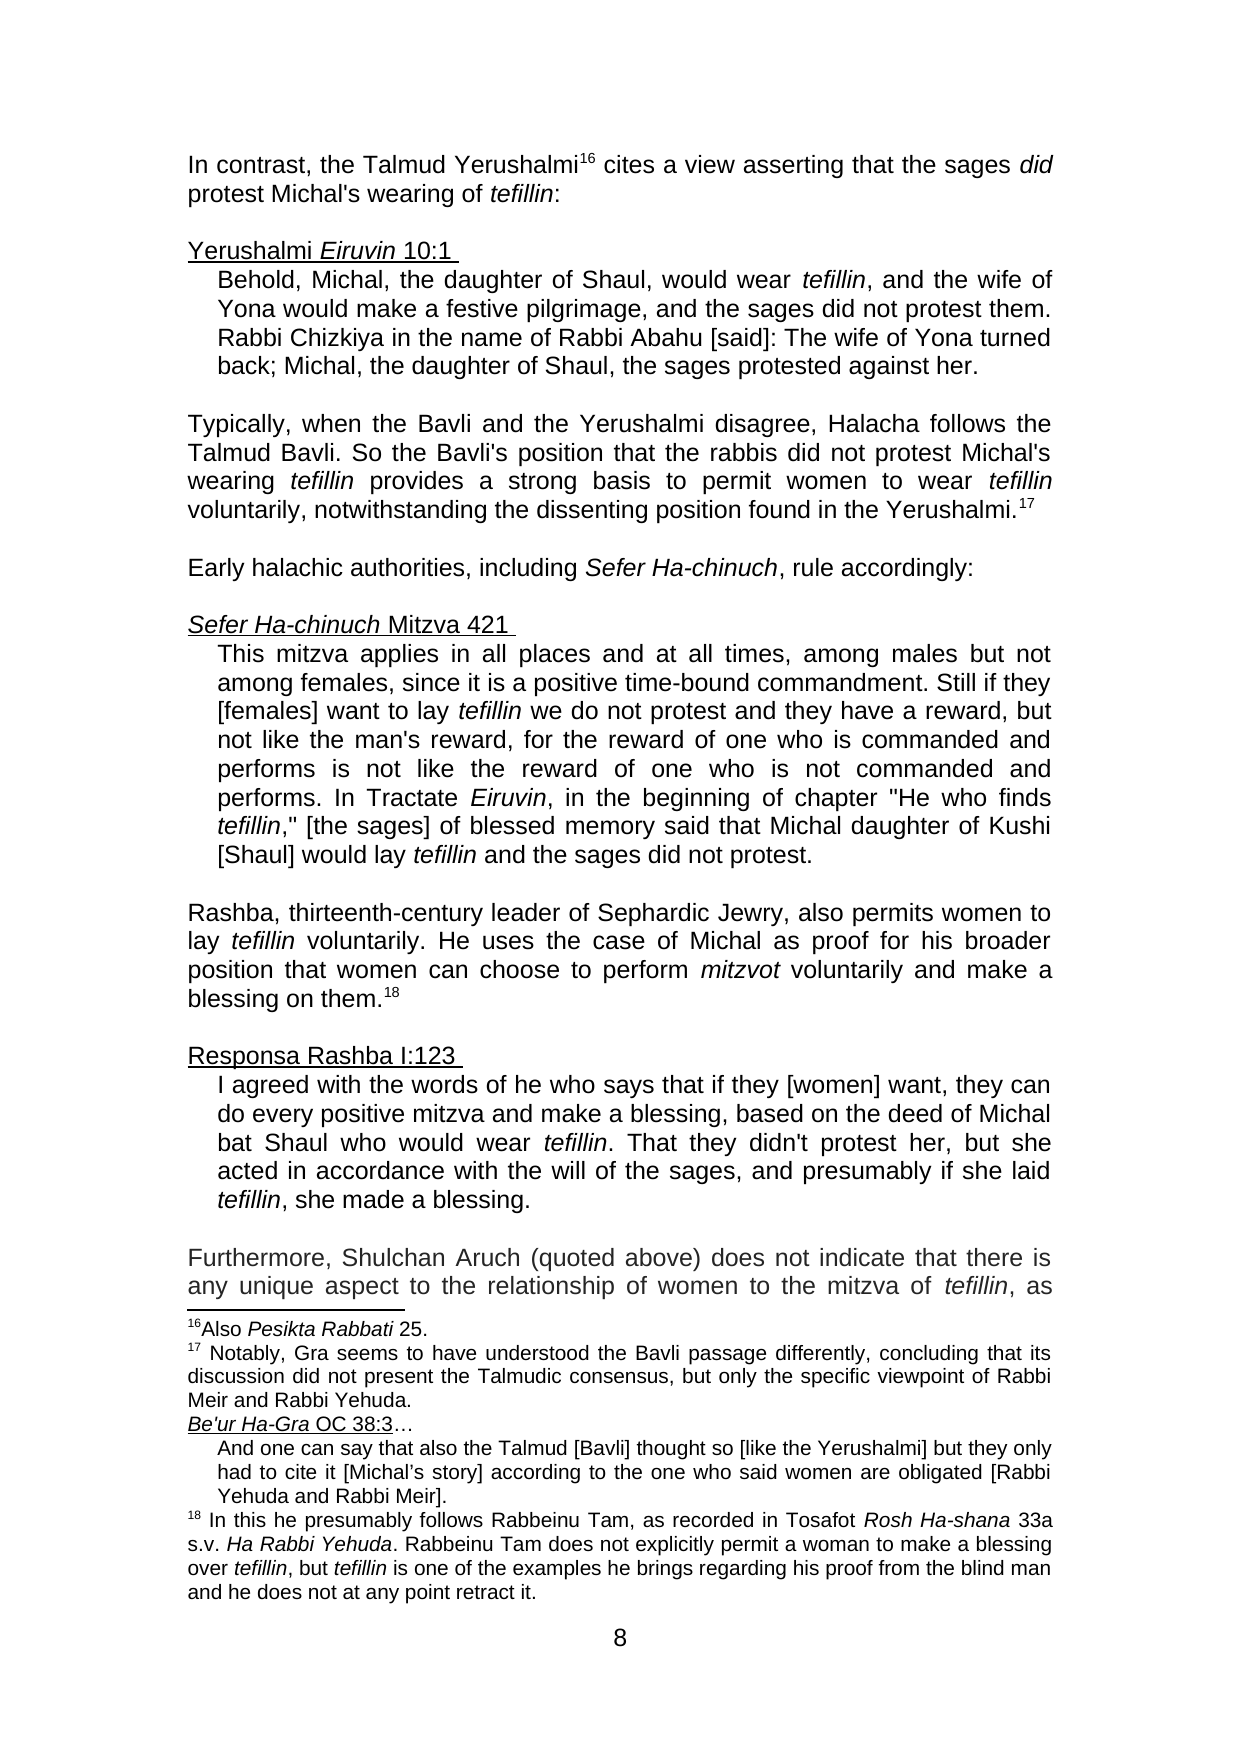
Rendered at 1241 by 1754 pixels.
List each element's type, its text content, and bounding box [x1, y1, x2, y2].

text Behold, Michal, the daughter of Shaul, would wear tefillin, and the wife of Yona would make a festive pilgrimage, and the sages did not protest them. Rabbi Chizkiya in the name of Rabbi Abahu [said]: The wife of Yona turned back; Michal, the daughter of Shaul, the sages protested against her. [217, 265, 1053, 380]
text Rashba, thirteenth-century leader of Sephardic Jewry, also permits women to lay tefillin voluntarily. He uses the case of Michal as proof for his broader position that women can choose to perform mitzvot voluntarily and make a blessing on them. [187, 897, 1053, 1012]
text Yerushalmi Eiruvin 10:1 [187, 236, 1053, 265]
text Sefer Ha-chinuch Mitzva 421 [187, 610, 1053, 639]
text Typically, when the Bavli and the Yerushalmi disagree, Halacha follows the Talmud Bavli. So the Bavli's position that the rabbis did not protest Michal's wearing tefillin provides a strong basis to permit women to wear tefillin voluntarily, notwithstanding the dissenting position found in the Yerushalmi. [187, 409, 1053, 524]
text Early halachic authorities, including Sefer Ha-chinuch, rule accordingly: [187, 552, 1053, 581]
text This mitzva applies in all places and at all times, among males but not among females, since it is a positive time-bound commandment. Still if they [females] want to lay tefillin we do not protest and they have a reward, but not like the man's reward, for the reward of one who is commanded and performs is not like the reward of one who is not commanded and performs. In Tractate Eiruvin, in the beginning of chapter "He who finds tefillin," [the sages] of blessed memory said that Michal daughter of Kushi [Shaul] would lay tefillin and the sages did not protest. [217, 639, 1053, 869]
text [187, 1242, 1053, 1300]
text I agreed with the words of he who says that if they [women] want, they can do every positive mitzva and make a blessing, based on the deed of Michal bat Shaul who would wear tefillin. That they didn't protest her, but she acted in accordance with the will of the sages, and presumably if she laid tefillin, she made a blessing. [217, 1070, 1053, 1214]
text Responsa Rashba I:123 [187, 1041, 1053, 1070]
text In contrast, the Talmud Yerushalmi cites a view asserting that the sages did protest Michal's wearing of tefillin: [187, 150, 1053, 207]
